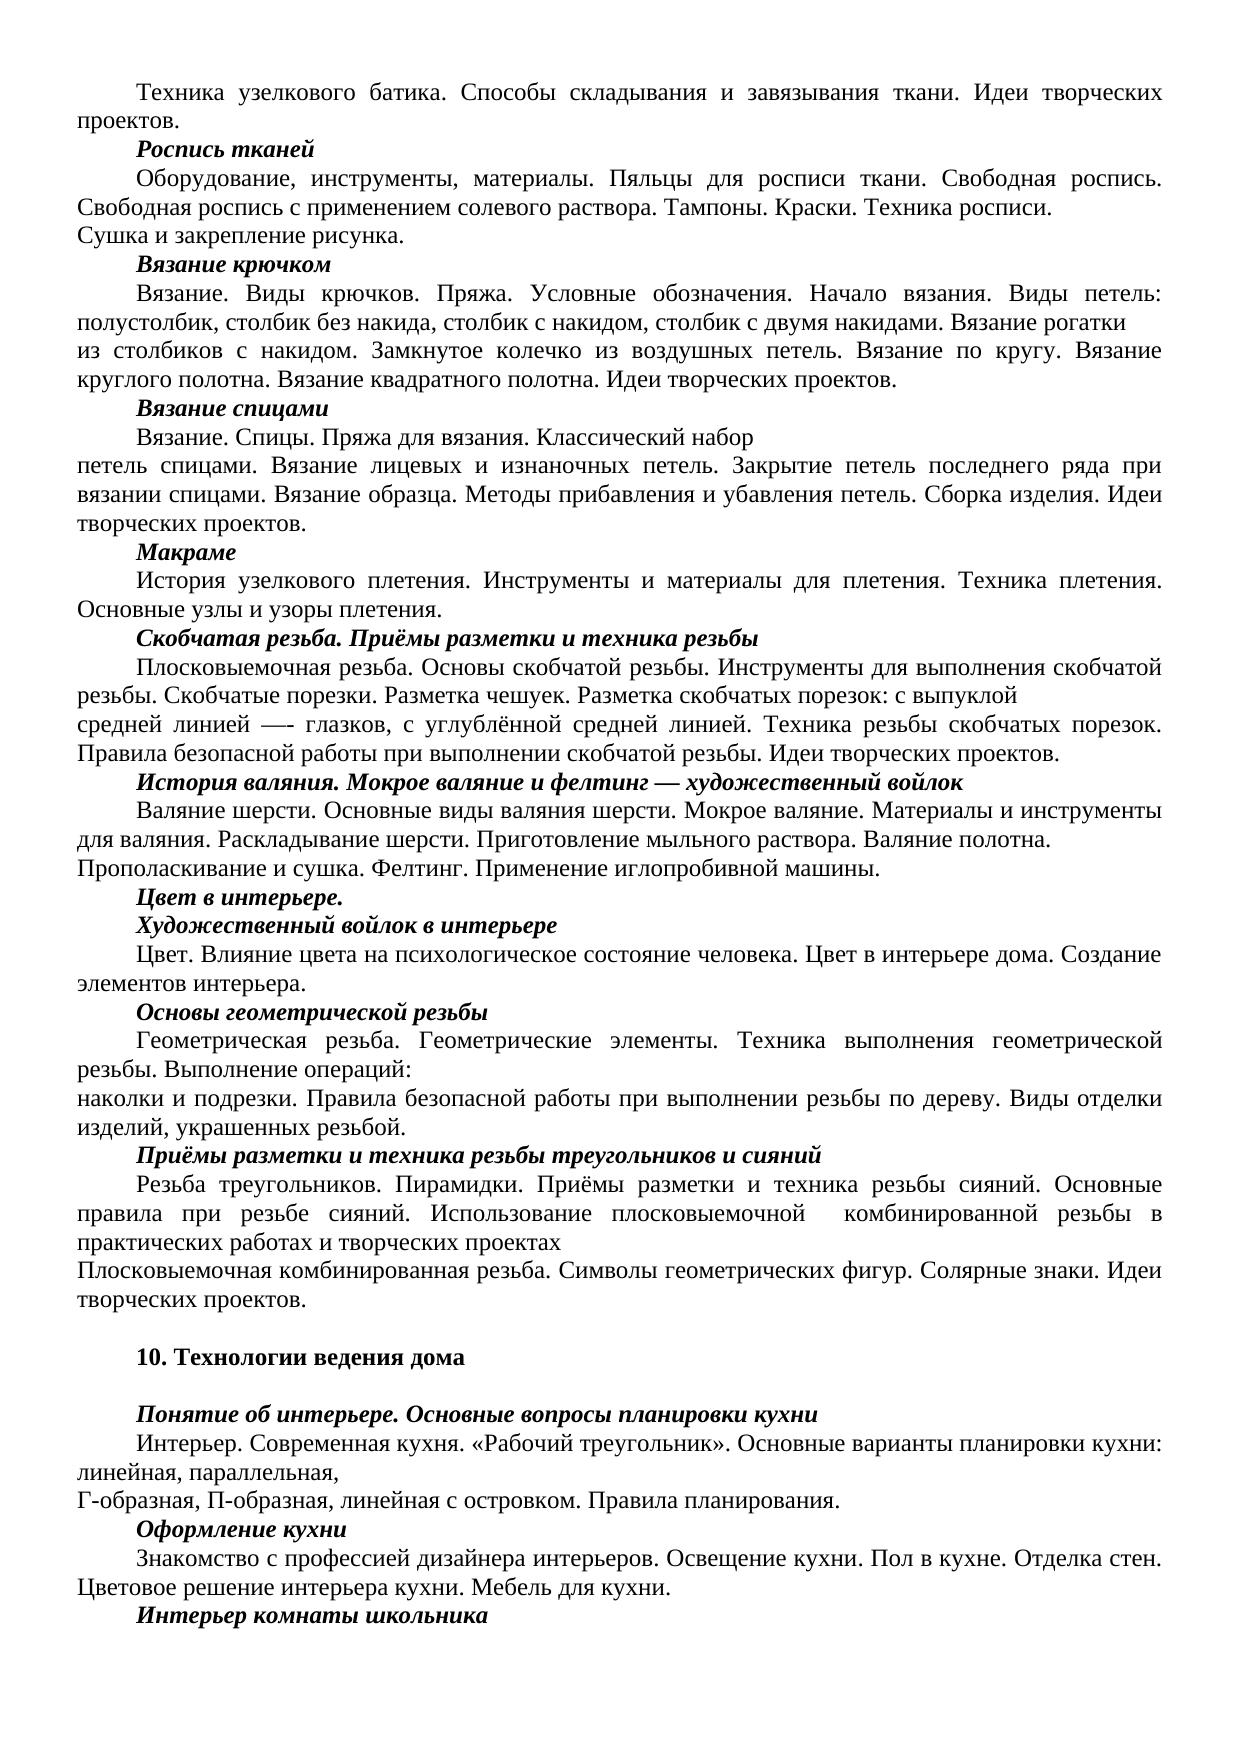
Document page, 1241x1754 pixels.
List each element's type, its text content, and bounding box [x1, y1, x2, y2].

text Художественный войлок в интерьере [77, 911, 1163, 939]
text Скобчатая резьба. Приёмы разметки и техника резьбы [77, 623, 1163, 652]
text Понятие об интерьере. Основные вопросы планировки кухни [77, 1399, 1163, 1428]
text История валяния. Мокрое валяние и фелтинг — художественный войлок [77, 767, 1163, 796]
text История узелкового плетения. Инструменты и материалы для плетения. Техника плетения. Основные узлы и узоры плетения. [77, 566, 1163, 623]
text из столбиков с накидом. Замкнутое колечко из воздушных петель. Вязание по кругу. Вязание круглого полотна. Вязание квадратного полотна. Идеи творческих проектов. [77, 336, 1163, 393]
text Оформление кухни [77, 1514, 1163, 1543]
text Интерьер. Современная кухня. «Рабочий треугольник». Основные варианты планировки кухни: линейная, параллельная, [77, 1428, 1163, 1486]
text Интерьер комнаты школьника [77, 1601, 1163, 1629]
text Геометрическая резьба. Геометрические элементы. Техника выполнения геометрической резьбы. Выполнение операций: [77, 1026, 1163, 1083]
text Валяние шерсти. Основные виды валяния шерсти. Мокрое валяние. Материалы и инструменты для валяния. Раскладывание шерсти. Приготовление мыльного раствора. Валяние полотна. [77, 796, 1163, 853]
text Цвет в интерьере. [77, 882, 1163, 911]
text Основы геометрической резьбы [77, 997, 1163, 1026]
text Вязание спицами [77, 393, 1163, 422]
text Резьба треугольников. Пирамидки. Приёмы разметки и техника резьбы сияний. Основные правила при резьбе сияний. Использование плосковыемочной комбинированной резьбы в практических работах и творческих проектах [77, 1169, 1163, 1256]
text Техника узелкового батика. Способы складывания и завязывания ткани. Идеи творческих проектов. [77, 77, 1163, 134]
text Вязание. Виды крючков. Пряжа. Условные обозначения. Начало вязания. Виды петель: полустолбик, столбик без накида, столбик с накидом, столбик с двумя накидами. Вязание рогатки [77, 278, 1163, 336]
text Вязание крючком [77, 249, 1163, 278]
text Вязание. Спицы. Пряжа для вязания. Классический набор [77, 422, 1163, 451]
text Макраме [77, 537, 1163, 566]
text Цвет. Влияние цвета на психологическое состояние человека. Цвет в интерьере дома. Создание элементов интерьера. [77, 939, 1163, 997]
text 10. Технологии ведения дома [77, 1342, 1163, 1371]
text Знакомство с профессией дизайнера интерьеров. Освещение кухни. Пол в кухне. Отделка стен. Цветовое решение интерьера кухни. Мебель для кухни. [77, 1543, 1163, 1601]
text Приёмы разметки и техника резьбы треугольников и сияний [77, 1141, 1163, 1169]
text петель спицами. Вязание лицевых и изнаночных петель. Закрытие петель последнего ряда при вязании спицами. Вязание образца. Методы прибавления и убавления петель. Сборка изделия. Идеи творческих проектов. [77, 451, 1163, 537]
text Прополаскивание и сушка. Фелтинг. Применение иглопробивной машины. [77, 853, 1163, 882]
text средней линией —- глазков, с углублённой средней линией. Техника резьбы скобчатых порезок. Правила безопасной работы при выполнении скобчатой резьбы. Идеи творческих проектов. [77, 709, 1163, 767]
text Плосковыемочная комбинированная резьба. Символы геометрических фигур. Солярные знаки. Идеи творческих проектов. [77, 1256, 1163, 1313]
text Плосковыемочная резьба. Основы скобчатой резьбы. Инструменты для выполнения скобчатой резьбы. Скобчатые порезки. Разметка чешуек. Разметка скобчатых порезок: с выпуклой [77, 652, 1163, 709]
text Г-образная, П-образная, линейная с островком. Правила планирования. [77, 1486, 1163, 1514]
text Оборудование, инструменты, материалы. Пяльцы для росписи ткани. Свободная роспись. Свободная роспись с применением солевого раствора. Тампоны. Краски. Техника росписи. [77, 163, 1163, 221]
text Сушка и закрепление рисунка. [77, 221, 1163, 249]
text наколки и подрезки. Правила безопасной работы при выполнении резьбы по дереву. Виды отделки изделий, украшенных резьбой. [77, 1083, 1163, 1141]
text Роспись тканей [77, 134, 1163, 163]
